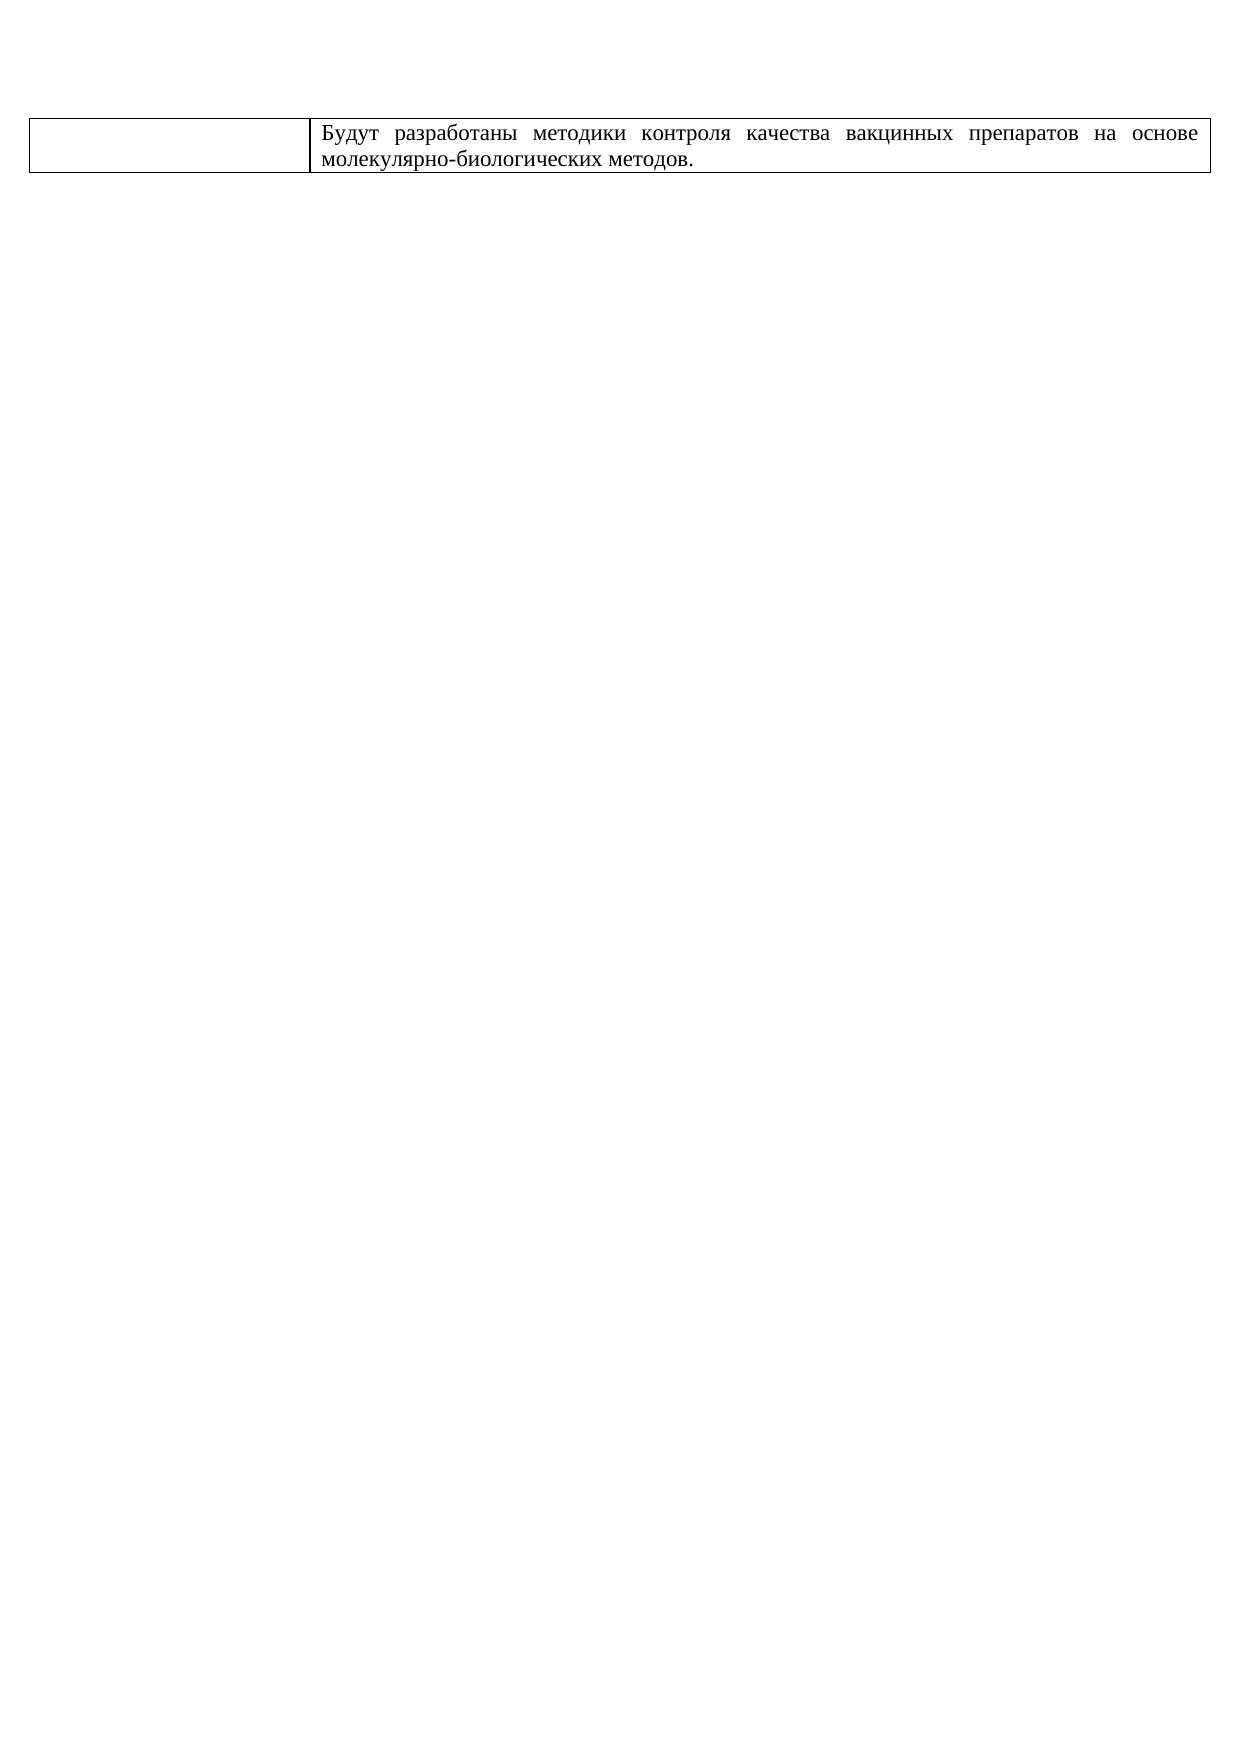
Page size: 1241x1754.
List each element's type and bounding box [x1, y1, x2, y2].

table_cell [30, 119, 309, 172]
table_cell [311, 119, 1210, 172]
